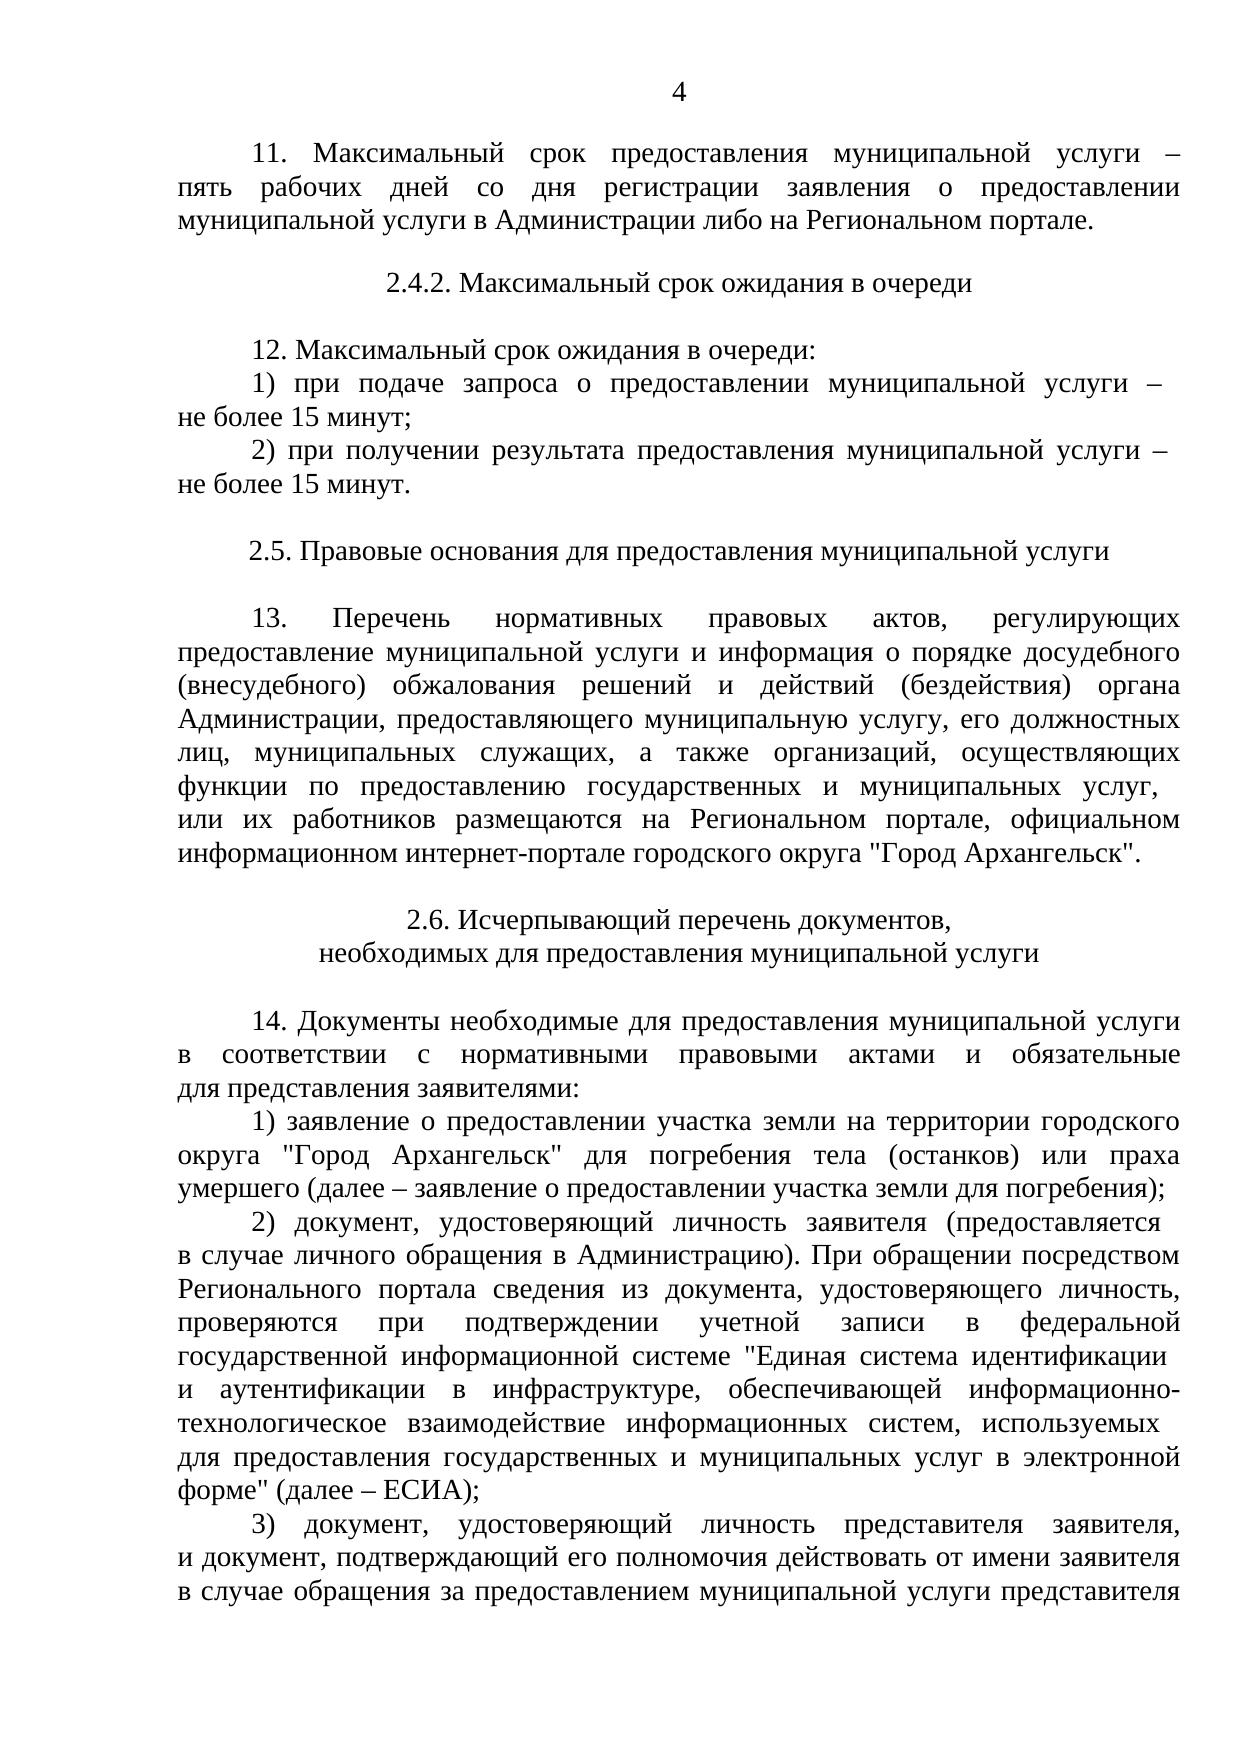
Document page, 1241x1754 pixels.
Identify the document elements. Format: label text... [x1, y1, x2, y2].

text 2) документ, удостоверяющий личность заявителя (предоставляется в случае личного обращения в Администрацию). При обращении посредством Регионального портала сведения из документа, удостоверяющего личность, проверяются при подтверждении учетной записи в федеральной государственной информационной системе "Единая система идентификации и аутентификации в инфраструктуре, обеспечивающей информационно-технологическое взаимодействие информационных систем, используемых для предоставления государственных и муниципальных услуг в электронной форме" (далее – ЕСИА); [177, 1204, 1181, 1506]
text 2.6. Исчерпывающий перечень документов, [177, 902, 1181, 936]
text 1) при подаче запроса о предоставлении муниципальной услуги – не более 15 минут; [177, 365, 1181, 432]
text 14. Документы необходимые для предоставления муниципальной услуги в соответствии с нормативными правовыми актами и обязательные для представления заявителями: [177, 1003, 1181, 1103]
text 2) при получении результата предоставления муниципальной услуги – не более 15 минут. [177, 432, 1181, 499]
text необходимых для предоставления муниципальной услуги [177, 936, 1181, 969]
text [177, 1506, 1181, 1606]
text 13. Перечень нормативных правовых актов, регулирующих предоставление муниципальной услуги и информация о порядке досудебного (внесудебного) обжалования решений и действий (бездействия) органа Администрации, предоставляющего муниципальную услугу, его должностных лиц, муниципальных служащих, а также организаций, осуществляющих функции по предоставлению государственных и муниципальных услуг, или их работников размещаются на Региональном портале, официальном информационном интернет-портале городского округа "Город Архангельск". [177, 600, 1181, 868]
text 2.4.2. Максимальный срок ожидания в очереди [177, 265, 1181, 298]
text 1) заявление о предоставлении участка земли на территории городского округа "Город Архангельск" для погребения тела (останков) или праха умершего (далее – заявление о предоставлении участка земли для погребения); [177, 1103, 1181, 1204]
text 12. Максимальный срок ожидания в очереди: [177, 332, 1181, 365]
text 11. Максимальный срок предоставления муниципальной услуги – пять рабочих дней со дня регистрации заявления о предоставлении муниципальной услуги в Администрации либо на Региональном портале. [177, 135, 1181, 236]
text 2.5. Правовые основания для предоставления муниципальной услуги [177, 533, 1181, 567]
